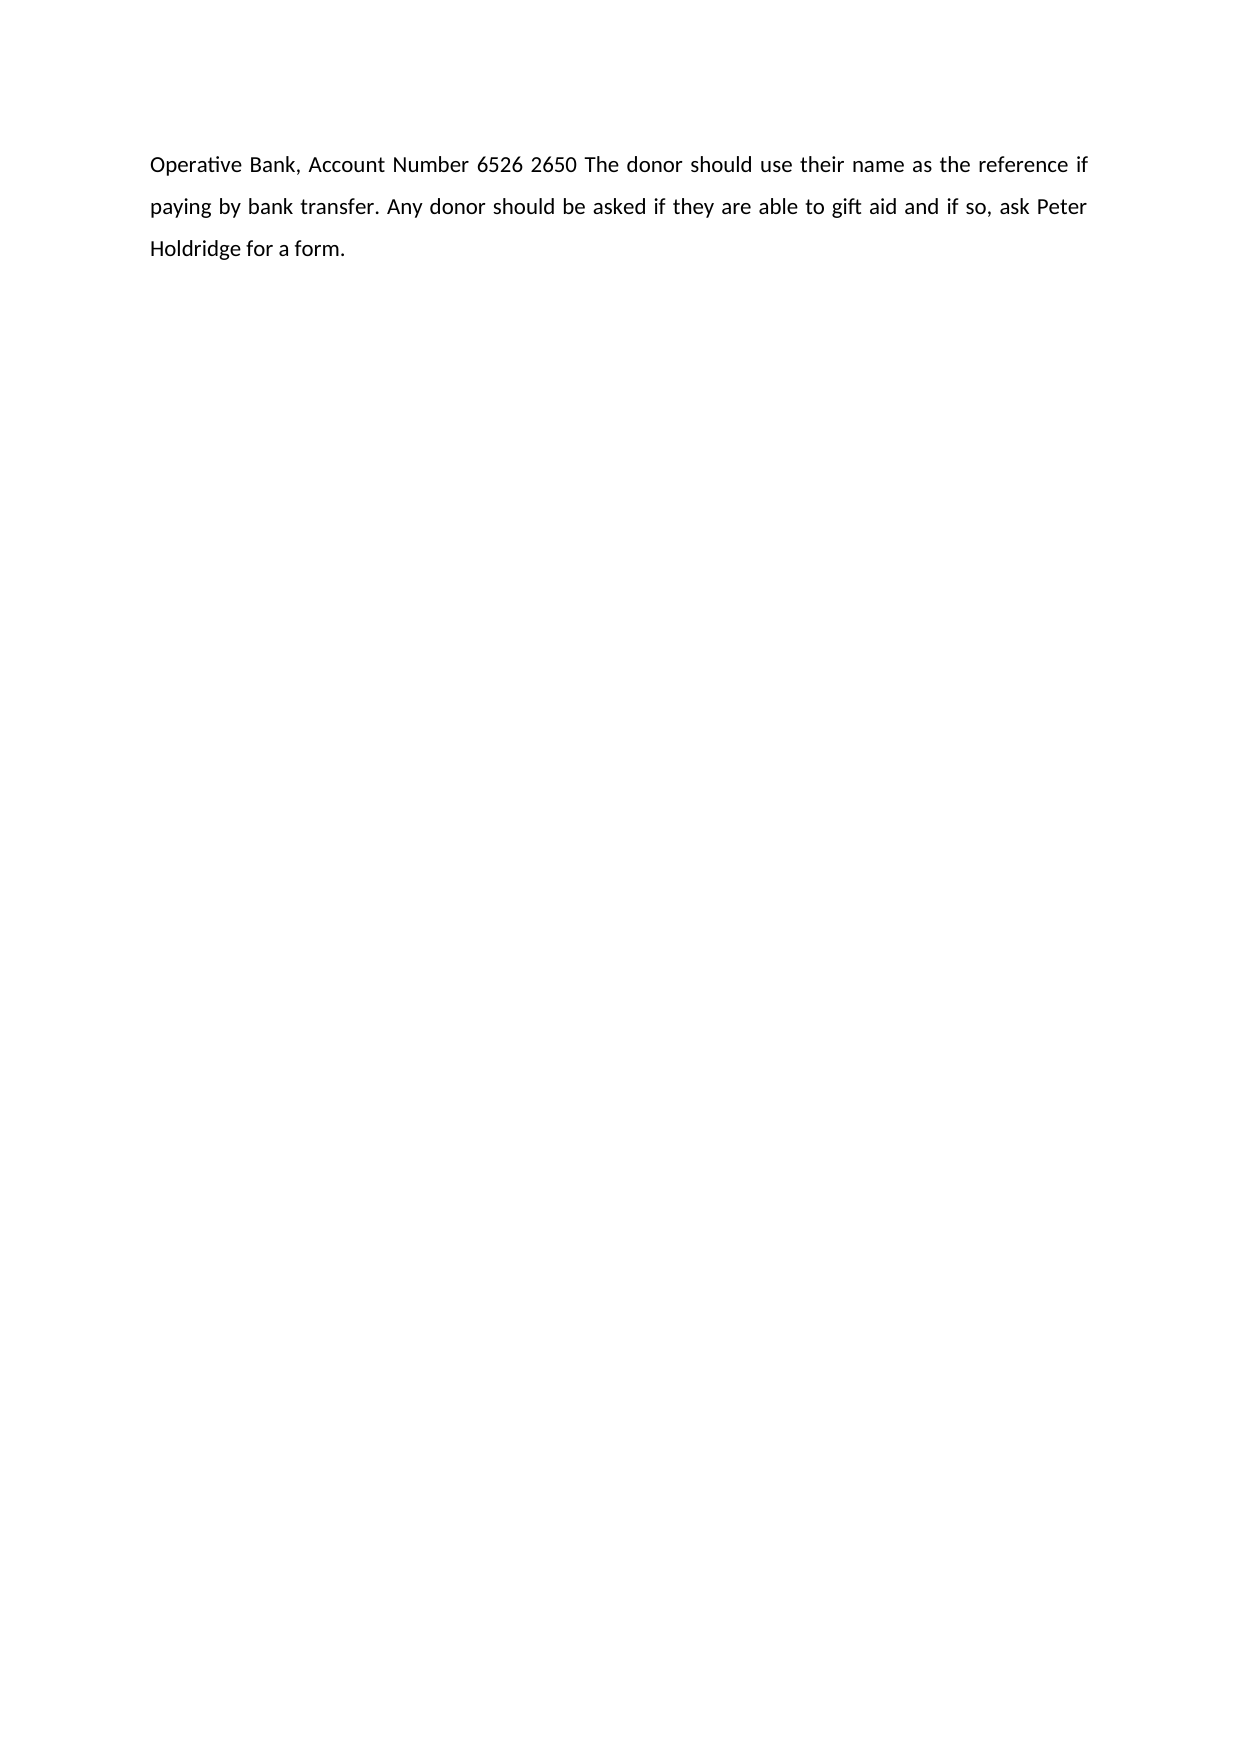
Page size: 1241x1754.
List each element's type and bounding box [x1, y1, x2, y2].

text [150, 150, 1090, 262]
